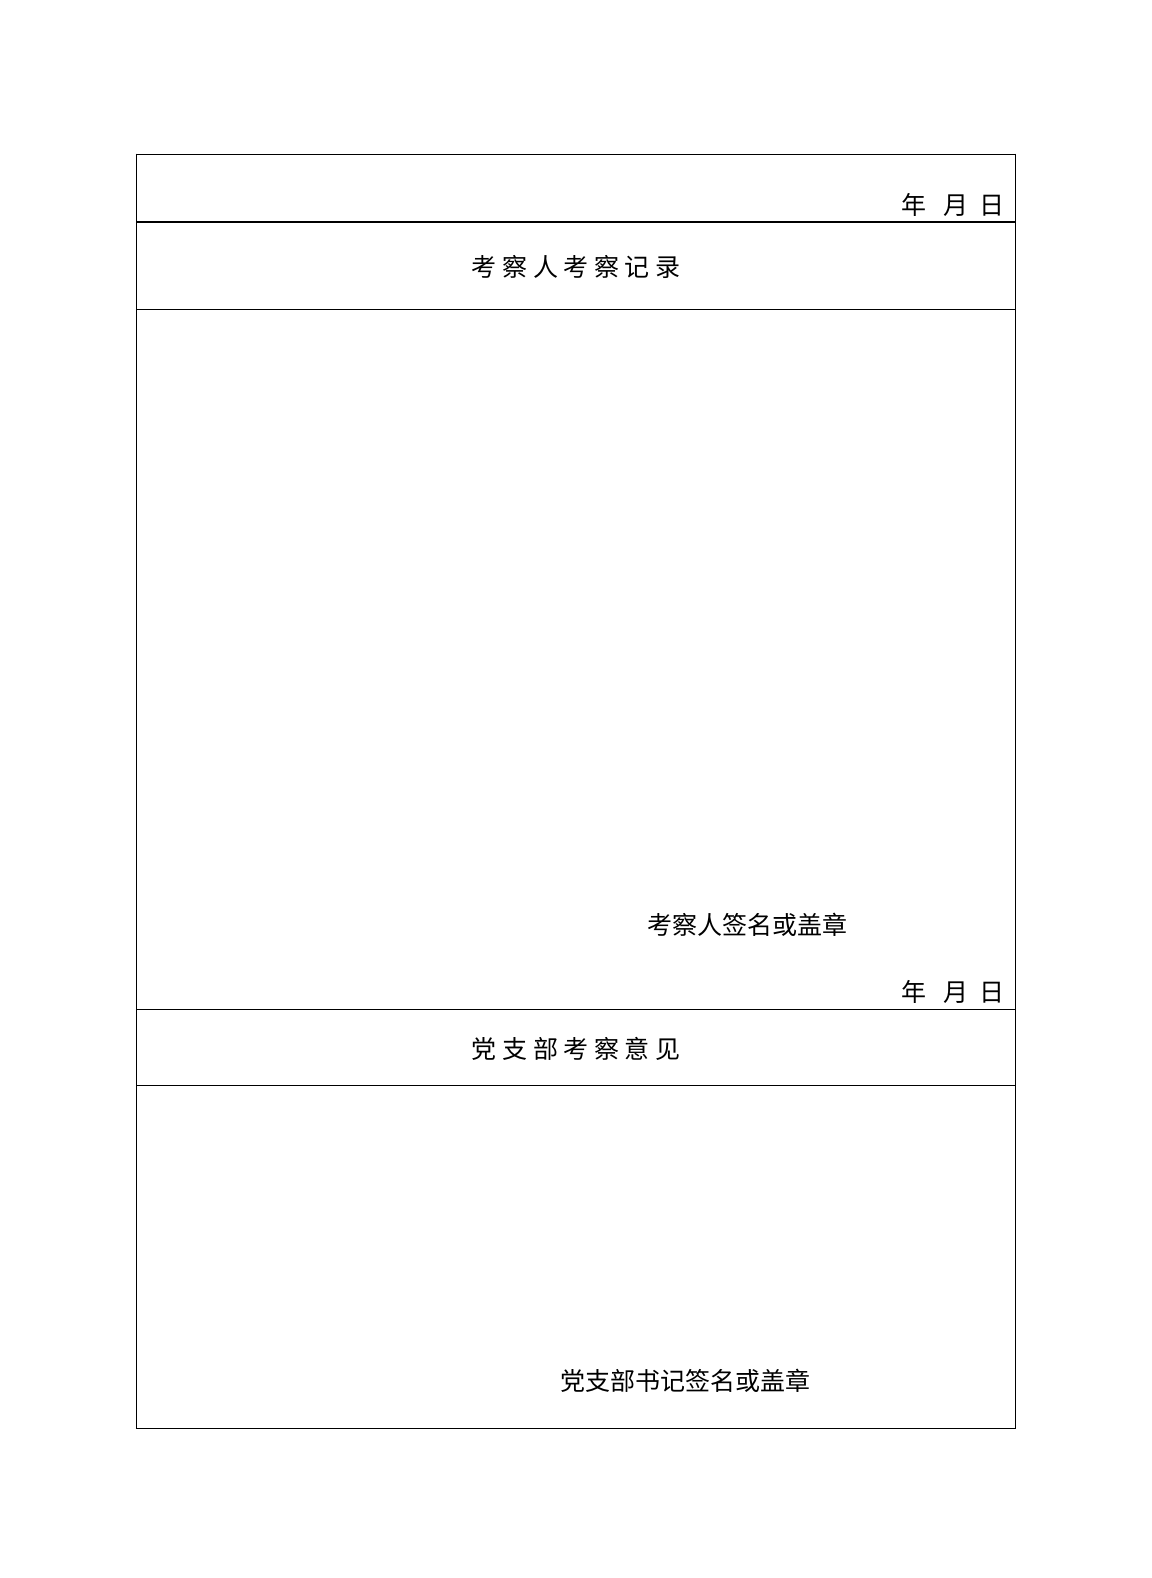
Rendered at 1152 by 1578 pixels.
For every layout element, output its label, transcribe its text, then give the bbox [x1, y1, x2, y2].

table_cell 党 支 部 考 察 意 见 [137, 1010, 1015, 1085]
table_cell 党支部书记签名或盖章 年 月 日 [137, 155, 1015, 221]
table_cell 党支部书记签名或盖章 年 月 日 [137, 1086, 1015, 1428]
table_cell 考察人签名或盖章 年 月 日 [137, 310, 1015, 1009]
table_cell 考 察 人 考 察 记 录 [137, 223, 1015, 309]
